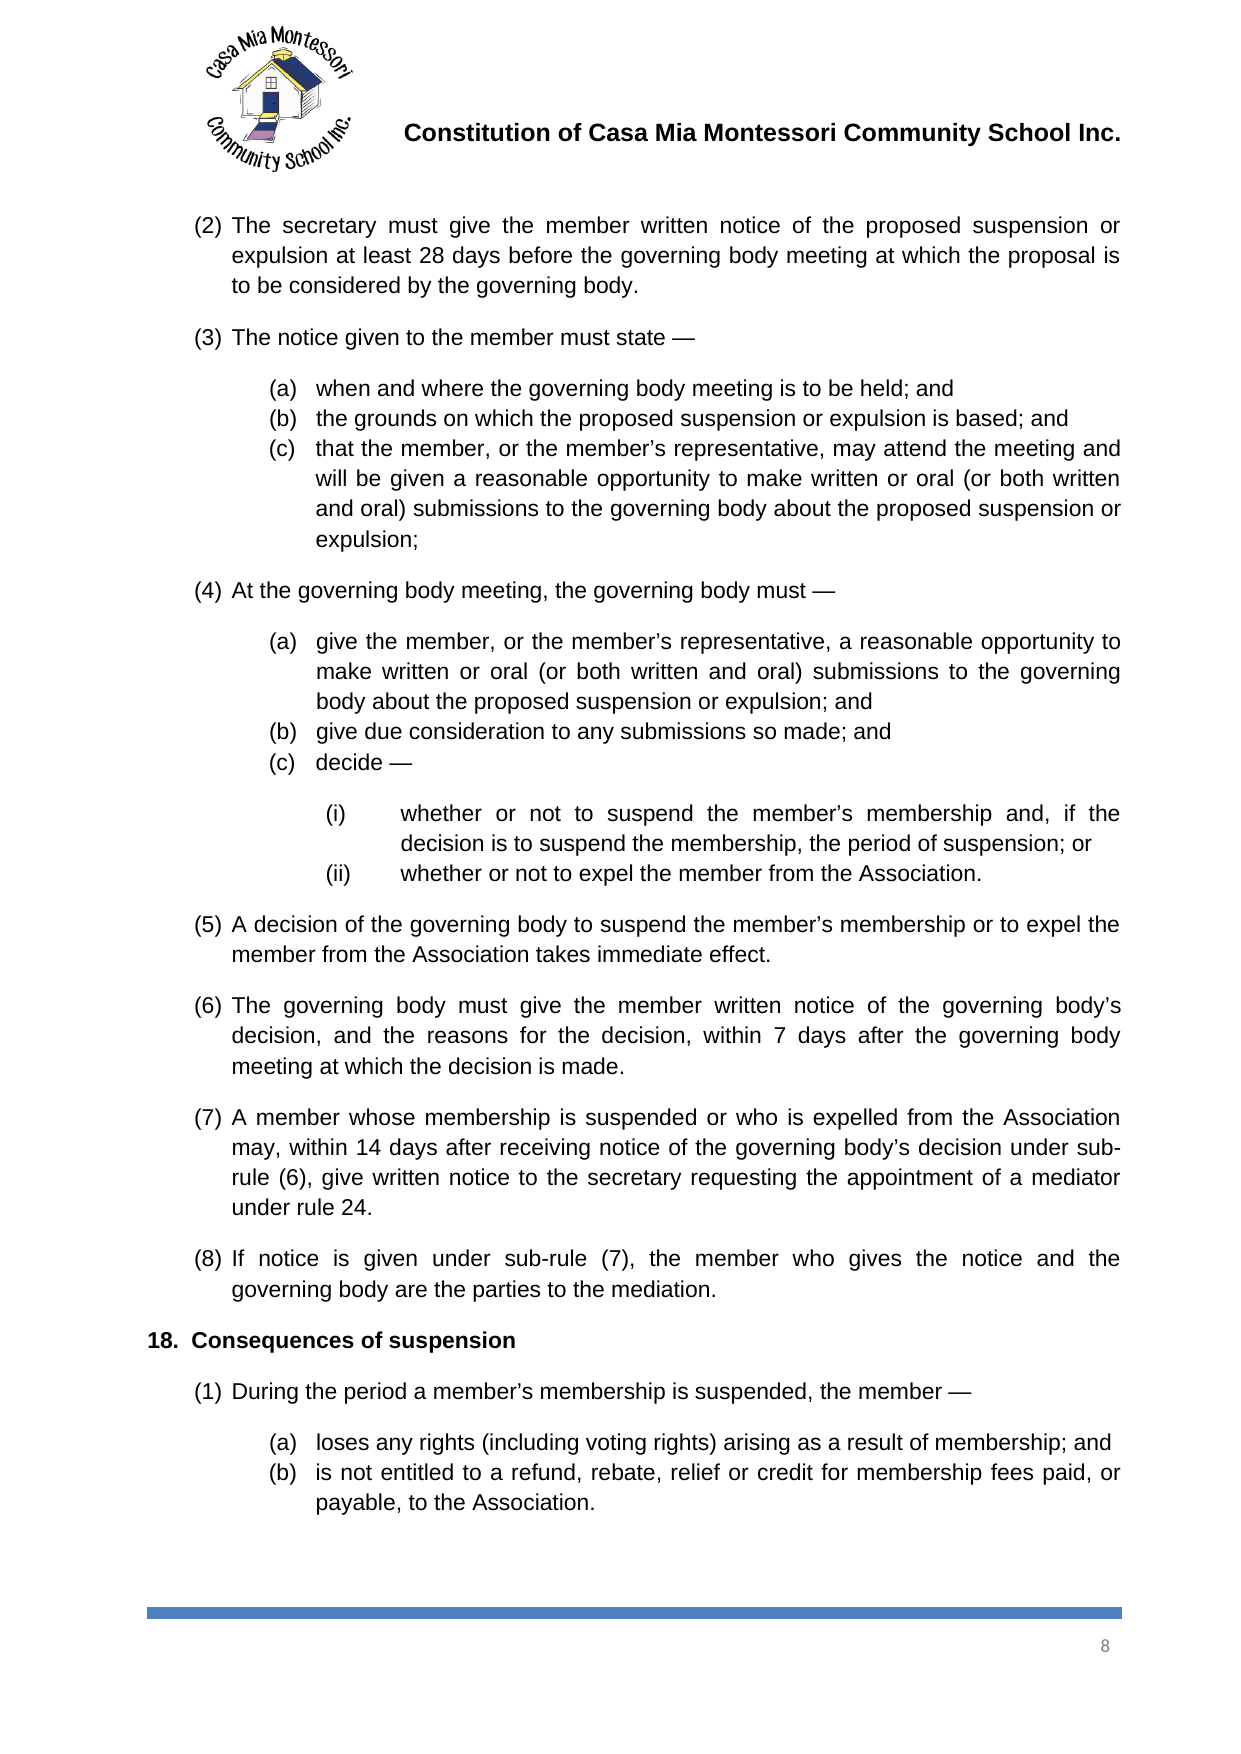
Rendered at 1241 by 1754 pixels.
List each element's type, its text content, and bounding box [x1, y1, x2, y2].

list give due consideration to any submissions so made; and [269, 718, 1122, 745]
list loses any rights (including voting rights) arising as a result of membership; and [269, 1429, 1122, 1455]
list During the period a member’s membership is suspended, the member — [194, 1378, 1122, 1404]
list whether or not to suspend the member’s membership and, if the decision is to suspend the membership, the period of suspension; or [325, 799, 1122, 856]
list The notice given to the member must state — [194, 323, 1122, 350]
list the grounds on which the proposed suspension or expulsion is based; and [269, 405, 1122, 431]
list If notice is given under sub-rule (7), the member who gives the notice and the governing body are the parties to the mediation. [194, 1245, 1122, 1302]
list decide — [269, 748, 1122, 775]
list A decision of the governing body to suspend the member’s membership or to expel the member from the Association takes immediate effect. [194, 911, 1122, 968]
list The secretary must give the member written notice of the proposed suspension or expulsion at least 28 days before the governing body meeting at which the proposal is to be considered by the governing body. [194, 212, 1122, 299]
list Consequences of suspension [147, 1327, 1122, 1353]
list A member whose membership is suspended or who is expelled from the Association may, within 14 days after receiving notice of the governing body’s decision under sub-rule (6), give written notice to the secretary requesting the appointment of a mediator under rule 24. [194, 1104, 1122, 1221]
list At the governing body meeting, the governing body must — [194, 577, 1122, 603]
list that the member, or the member’s representative, may attend the meeting and will be given a reasonable opportunity to make written or oral (or both written and oral) submissions to the governing body about the proposed suspension or expulsion; [269, 435, 1122, 552]
list whether or not to expel the member from the Association. [325, 860, 1122, 886]
list is not entitled to a refund, rebate, relief or credit for membership fees paid, or payable, to the Association. [269, 1459, 1122, 1516]
picture [206, 26, 353, 172]
list give the member, or the member’s representative, a reasonable opportunity to make written or oral (or both written and oral) submissions to the governing body about the proposed suspension or expulsion; and [269, 628, 1122, 714]
list when and where the governing body meeting is to be held; and [269, 374, 1122, 401]
list The governing body must give the member written notice of the governing body’s decision, and the reasons for the decision, within 7 days after the governing body meeting at which the decision is made. [194, 992, 1122, 1079]
